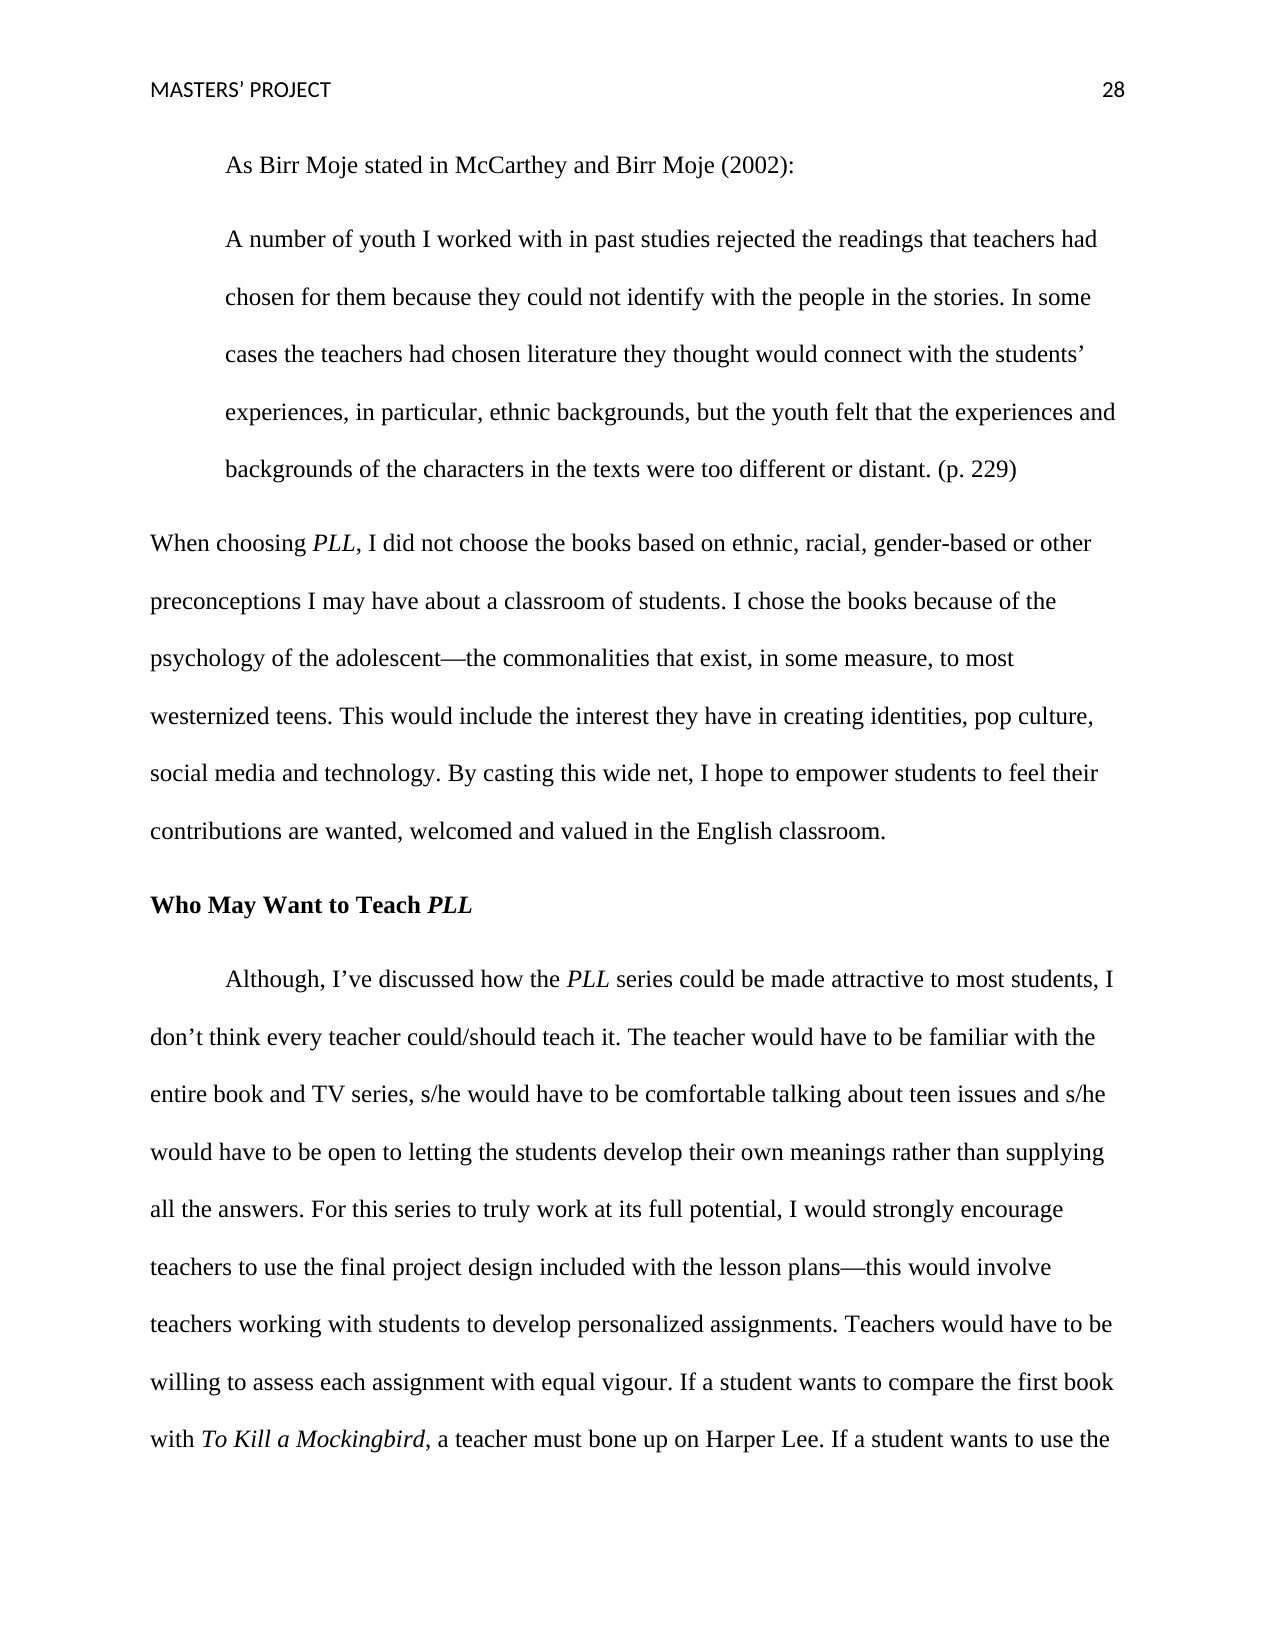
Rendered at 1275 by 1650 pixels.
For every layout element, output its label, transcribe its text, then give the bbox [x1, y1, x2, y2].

text Who May Want to Teach PLL [150, 890, 1125, 919]
text A number of youth I worked with in past studies rejected the readings that teachers had chosen for them because they could not identify with the people in the stories. In some cases the teachers had chosen literature they thought would connect with the students’ experiences, in particular, ethnic backgrounds, but the youth felt that the experiences and backgrounds of the characters in the texts were too different or distant. (p. 229) [225, 224, 1125, 483]
text As Birr Moje stated in McCarthey and Birr Moje (2002): [150, 150, 1125, 179]
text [150, 964, 1125, 1453]
text When choosing PLL, I did not choose the books based on ethnic, racial, gender-based or other preconceptions I may have about a classroom of students. I chose the books because of the psychology of the adolescent—the commonalities that exist, in some measure, to most westernized teens. This would include the interest they have in creating identities, pop culture, social media and technology. By casting this wide net, I hope to empower students to feel their contributions are wanted, welcomed and valued in the English classroom. [150, 528, 1125, 844]
